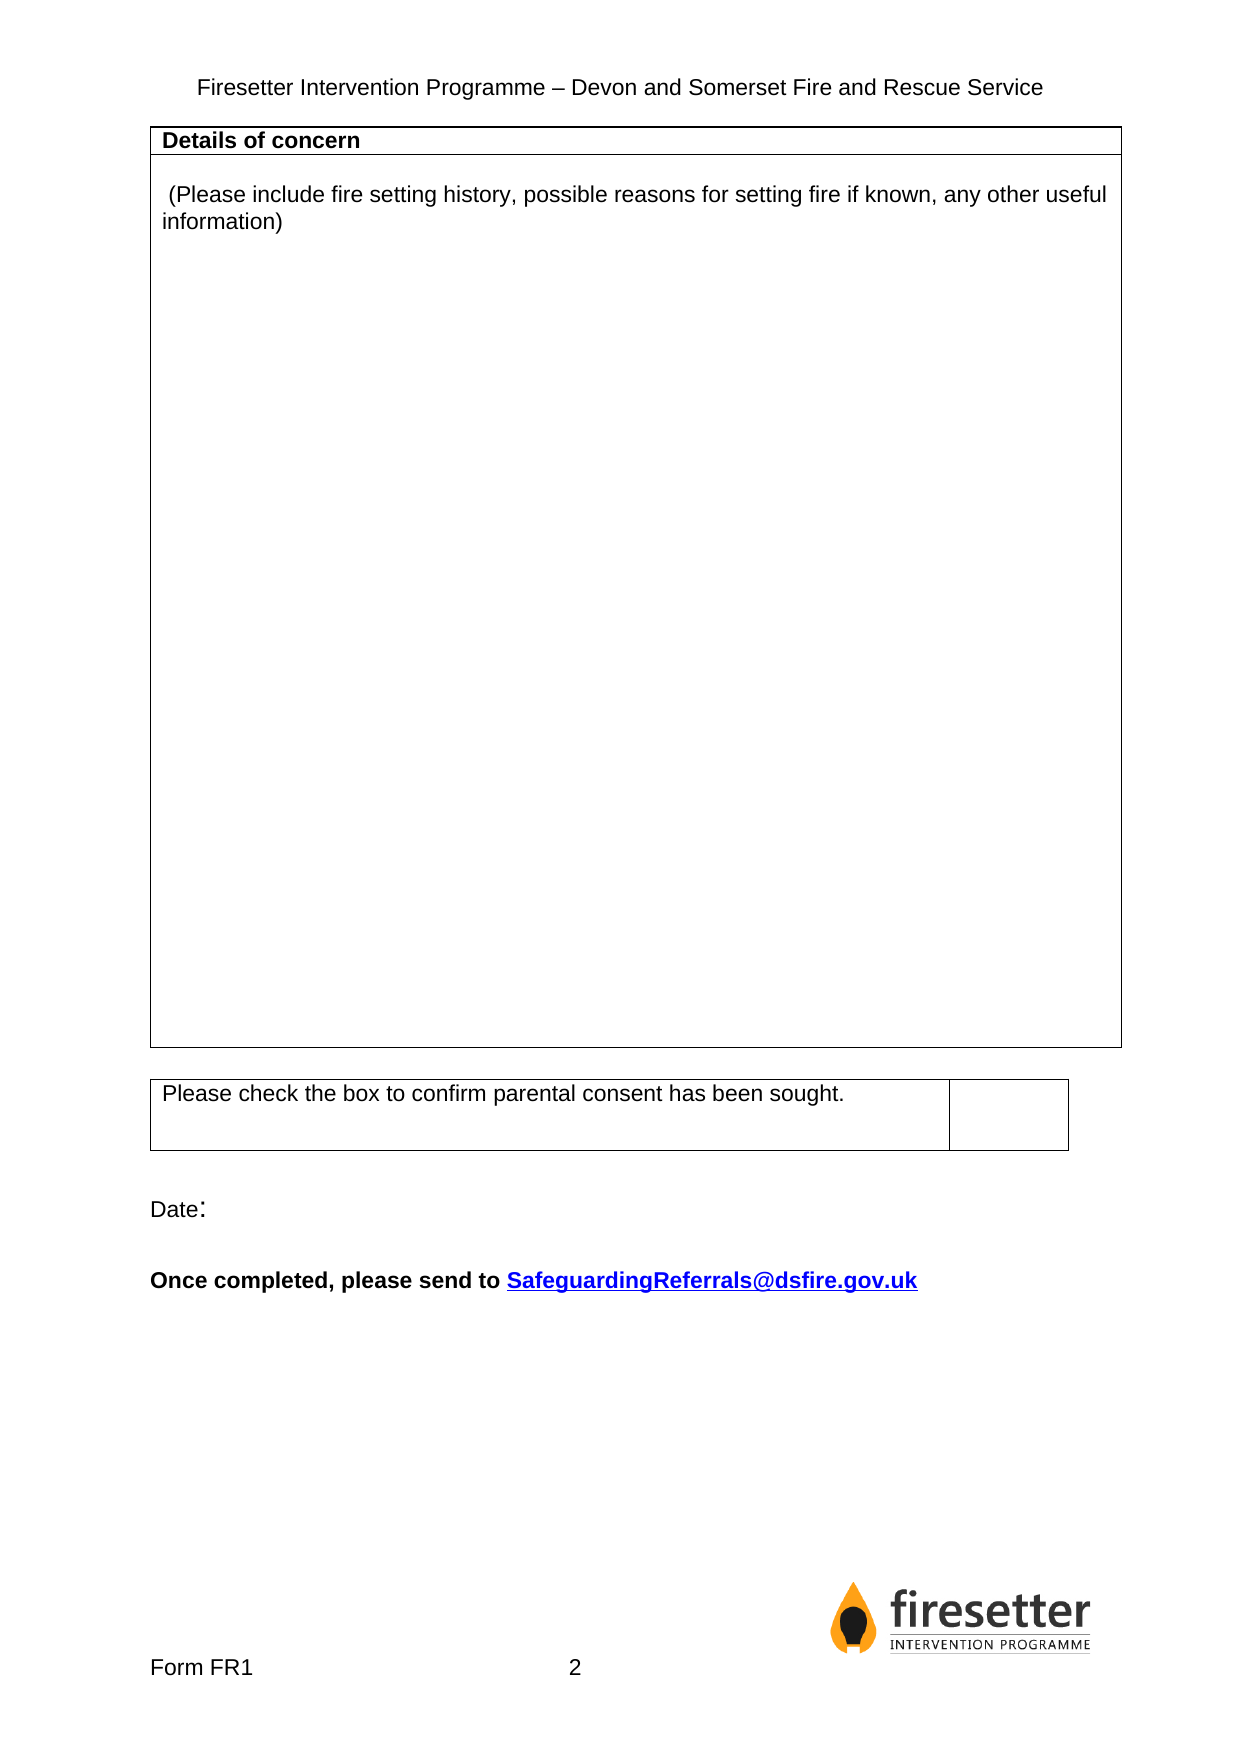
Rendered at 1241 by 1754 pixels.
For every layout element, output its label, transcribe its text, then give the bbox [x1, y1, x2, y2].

table_header [950, 1080, 1068, 1150]
text Date: [150, 1190, 1090, 1223]
table_cell (Please include fire setting history, possible reasons for setting fire if known, any other useful information) [151, 155, 1121, 1047]
picture [830, 1582, 1091, 1654]
text Once completed, please send to SafeguardingReferrals@dsfire.gov.uk [150, 1267, 1090, 1293]
table_header Please check the box to confirm parental consent has been sought. [151, 1080, 949, 1150]
table_header Details of concern [151, 128, 1121, 154]
